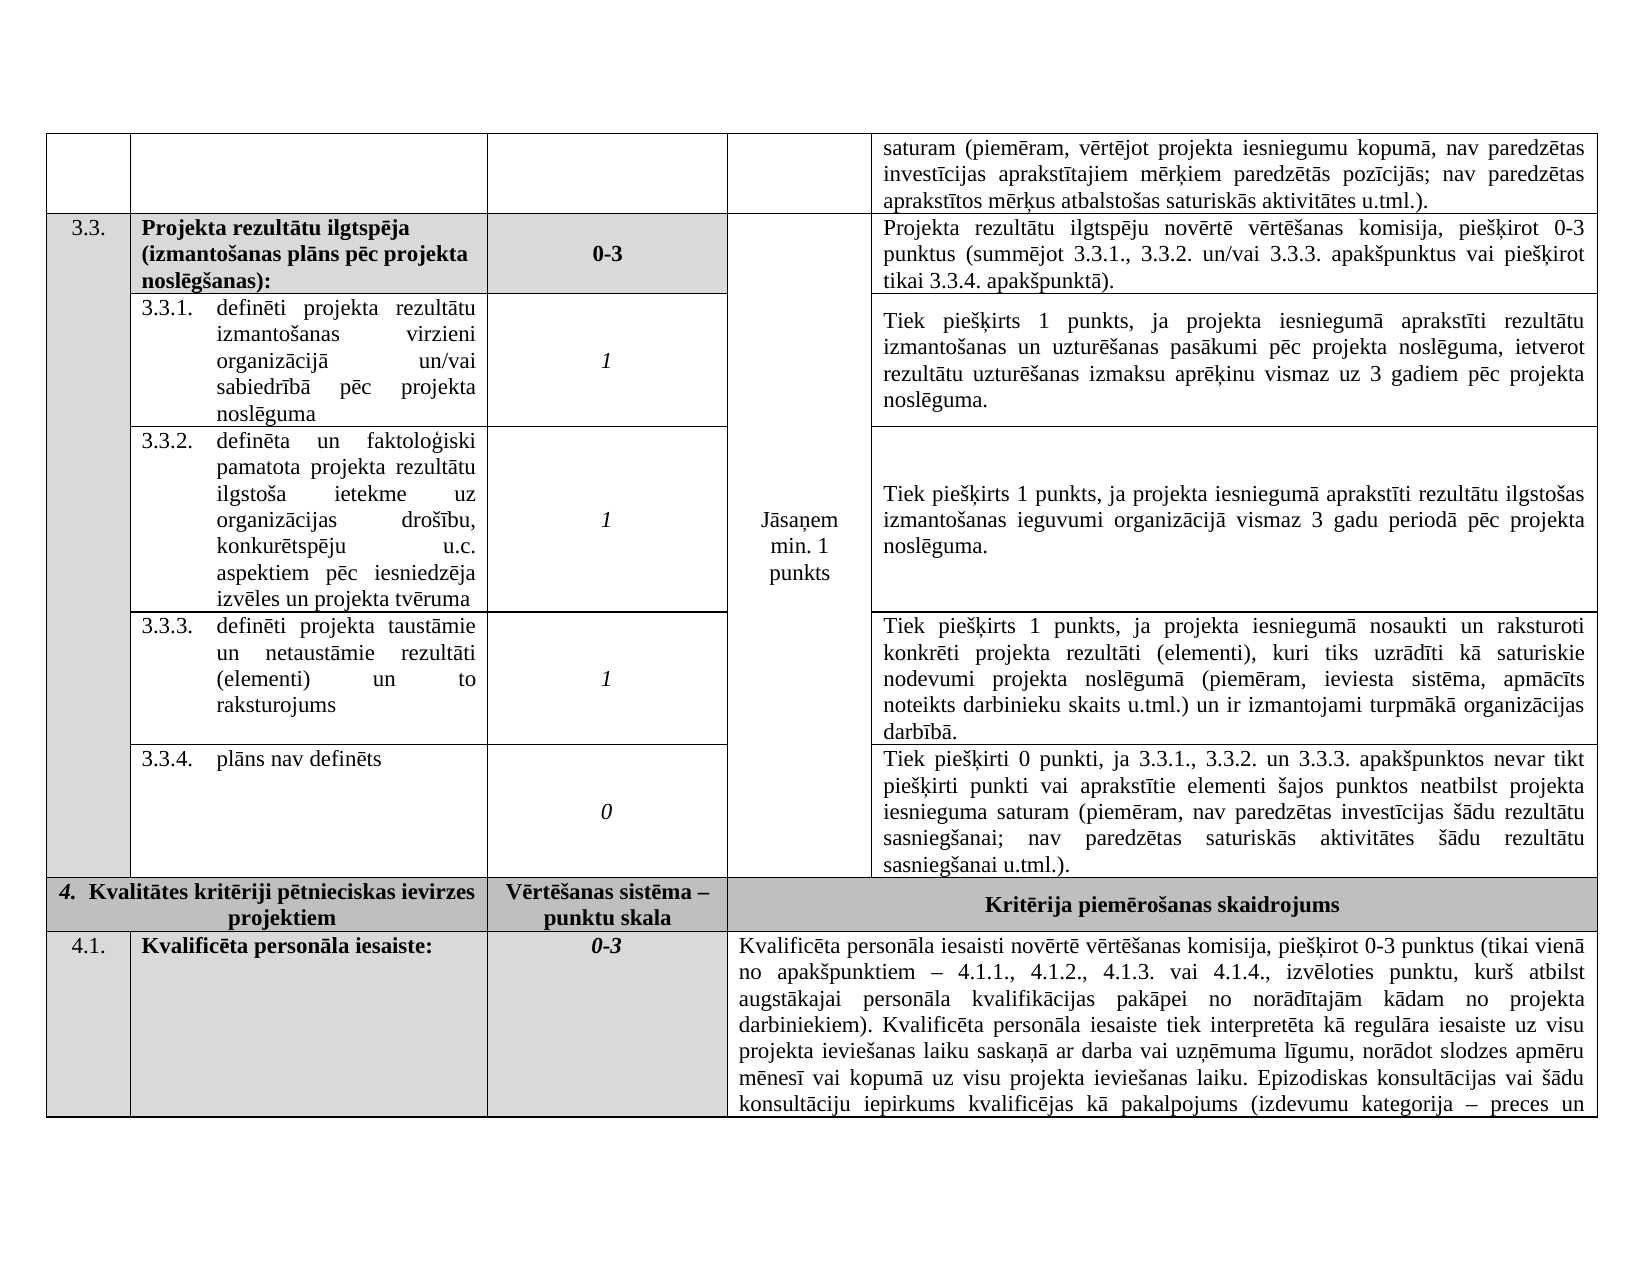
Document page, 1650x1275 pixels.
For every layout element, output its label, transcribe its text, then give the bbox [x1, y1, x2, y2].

table_cell 0-3 [488, 932, 727, 1116]
table_cell 1 [488, 294, 727, 426]
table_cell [131, 932, 487, 1116]
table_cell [131, 134, 487, 213]
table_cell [728, 932, 1597, 1116]
table_cell Vērtēšanas sistēma – punktu skala [488, 878, 727, 931]
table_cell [872, 134, 1597, 213]
table_cell Projekta rezultātu ilgtspēju novērtē vērtēšanas komisija, piešķirot 0-3 punktus (summējot 3.3.1., 3.3.2. un/vai 3.3.3. apakšpunktus vai piešķirot tikai 3.3.4. apakšpunktā). [872, 214, 1597, 293]
table_cell definēti projekta taustāmie un netaustāmie rezultāti (elementi) un to raksturojums [131, 613, 487, 744]
table_cell Tiek piešķirts 1 punkts, ja projekta iesniegumā nosaukti un raksturoti konkrēti projekta rezultāti (elementi), kuri tiks uzrādīti kā saturiskie nodevumi projekta noslēgumā (piemēram, ieviesta sistēma, apmācīts noteikts darbinieku skaits u.tml.) un ir izmantojami turpmākā organizācijas darbībā. [872, 613, 1597, 744]
table_cell 1 [488, 613, 727, 744]
table_cell Tiek piešķirts 1 punkts, ja projekta iesniegumā aprakstīti rezultātu izmantošanas un uzturēšanas pasākumi pēc projekta noslēguma, ietverot rezultātu uzturēšanas izmaksu aprēķinu vismaz uz 3 gadiem pēc projekta noslēguma. [872, 294, 1597, 426]
table_cell 3.3. [47, 214, 130, 877]
table_cell Jāsaņem min. 1 punkts [728, 214, 871, 877]
table_cell 4.1. [47, 932, 130, 1116]
table_cell 1 [488, 427, 727, 611]
table_cell Tiek piešķirti 0 punkti, ja 3.3.1., 3.3.2. un 3.3.3. apakšpunktos nevar tikt piešķirti punkti vai aprakstītie elementi šajos punktos neatbilst projekta iesnieguma saturam (piemēram, nav paredzētas investīcijas šādu rezultātu sasniegšanai; nav paredzētas saturiskās aktivitātes šādu rezultātu sasniegšanai u.tml.). [872, 745, 1597, 877]
table_cell definēta un faktoloģiski pamatota projekta rezultātu ilgstoša ietekme uz organizācijas drošību, konkurētspēju u.c. aspektiem pēc iesniedzēja izvēles un projekta tvēruma [131, 427, 487, 611]
table_cell 0 [488, 134, 727, 213]
table_cell 0 [488, 745, 727, 877]
table_cell plāns nav definēts [131, 745, 487, 877]
table_cell Projekta rezultātu ilgtspēja (izmantošanas plāns pēc projekta noslēgšanas): [131, 214, 487, 293]
table_cell definēti projekta rezultātu izmantošanas virzieni organizācijā un/vai sabiedrībā pēc projekta noslēguma [131, 294, 487, 426]
table_cell 0-3 [488, 214, 727, 293]
table_cell Kvalitātes kritēriji pētnieciskas ievirzes projektiem [47, 878, 487, 931]
table_cell Tiek piešķirts 1 punkts, ja projekta iesniegumā aprakstīti rezultātu ilgstošas izmantošanas ieguvumi organizācijā vismaz 3 gadu periodā pēc projekta noslēguma. [872, 427, 1597, 611]
table_cell Kritērija piemērošanas skaidrojums [728, 878, 1597, 931]
